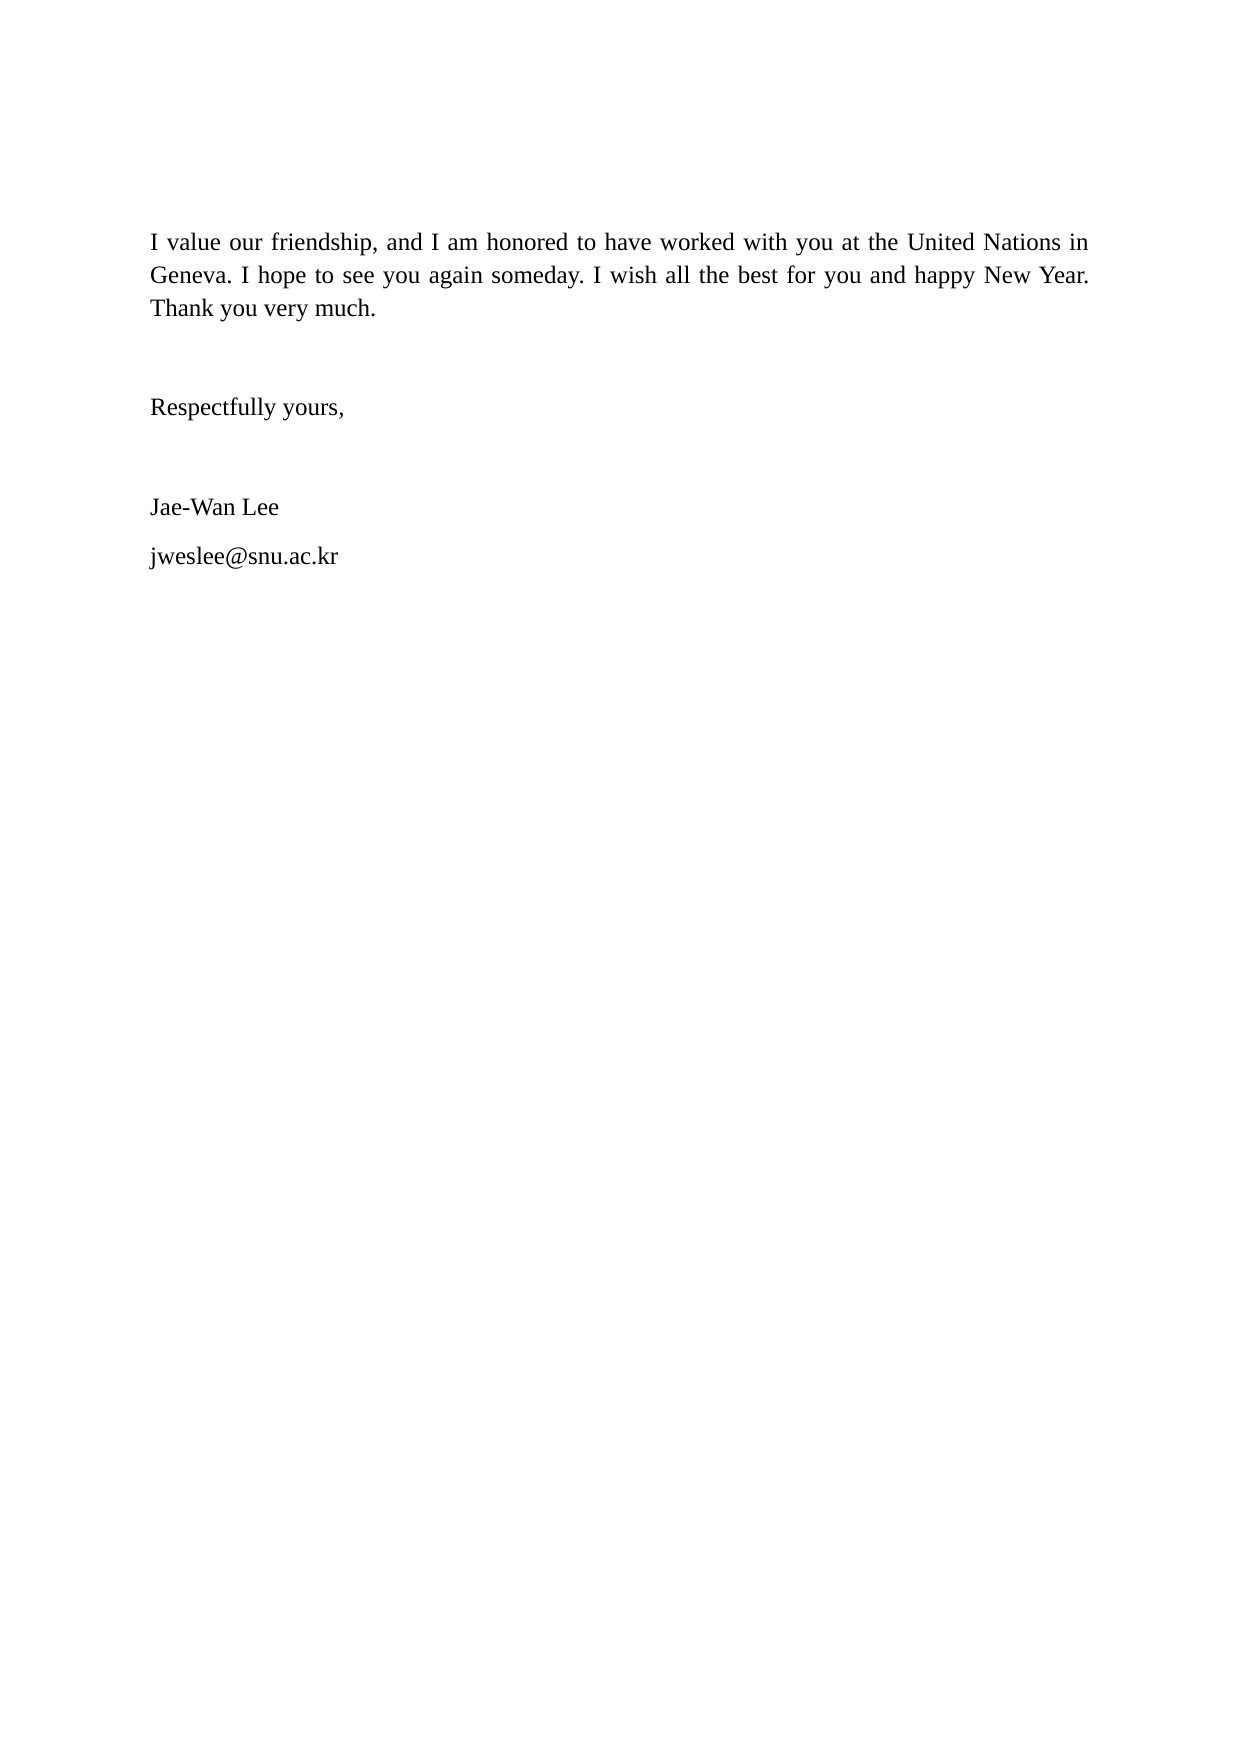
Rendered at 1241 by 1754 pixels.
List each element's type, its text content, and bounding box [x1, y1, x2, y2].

text jweslee@snu.ac.kr [150, 541, 1090, 570]
text Jae-Wan Lee [150, 492, 1090, 520]
text Respectfully yours, [150, 392, 1090, 421]
text I value our friendship, and I am honored to have worked with you at the United Nations in Geneva. I hope to see you again someday. I wish all the best for you and happy New Year. Thank you very much. [150, 227, 1090, 322]
